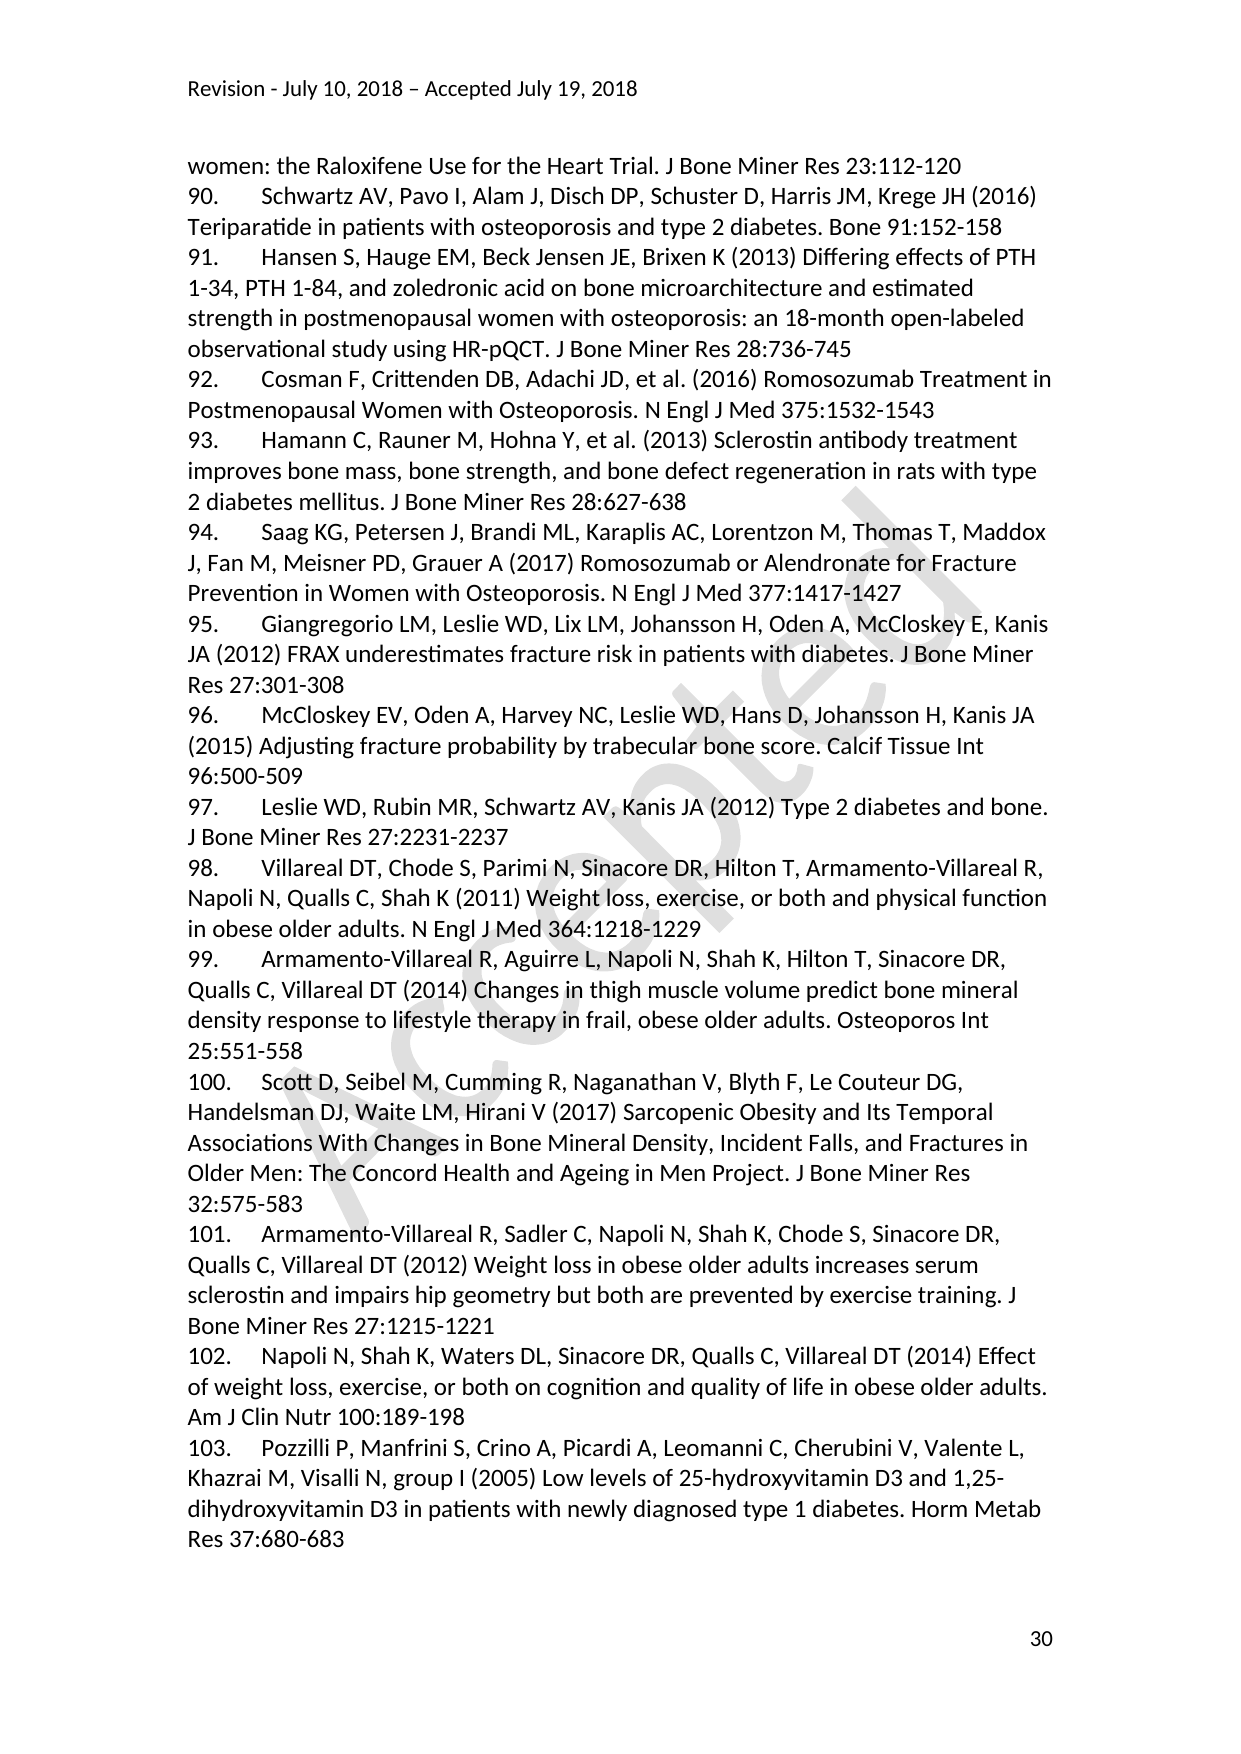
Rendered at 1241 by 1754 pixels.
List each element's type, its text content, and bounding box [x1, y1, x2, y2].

text 100. Scott D, Seibel M, Cumming R, Naganathan V, Blyth F, Le Couteur DG, Handelsman DJ, Waite LM, Hirani V (2017) Sarcopenic Obesity and Its Temporal Associations With Changes in Bone Mineral Density, Incident Falls, and Fractures in Older Men: The Concord Health and Ageing in Men Project. J Bone Miner Res 32:575-583 [187, 1066, 1053, 1218]
text 94. Saag KG, Petersen J, Brandi ML, Karaplis AC, Lorentzon M, Thomas T, Maddox J, Fan M, Meisner PD, Grauer A (2017) Romosozumab or Alendronate for Fracture Prevention in Women with Osteoporosis. N Engl J Med 377:1417-1427 [187, 516, 1053, 608]
text 103. Pozzilli P, Manfrini S, Crino A, Picardi A, Leomanni C, Cherubini V, Valente L, Khazrai M, Visalli N, group I (2005) Low levels of 25-hydroxyvitamin D3 and 1,25-dihydroxyvitamin D3 in patients with newly diagnosed type 1 diabetes. Horm Metab Res 37:680-683 [187, 1432, 1053, 1554]
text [187, 150, 1053, 181]
text 96. McCloskey EV, Oden A, Harvey NC, Leslie WD, Hans D, Johansson H, Kanis JA (2015) Adjusting fracture probability by trabecular bone score. Calcif Tissue Int 96:500-509 [187, 699, 1053, 791]
text 101. Armamento-Villareal R, Sadler C, Napoli N, Shah K, Chode S, Sinacore DR, Qualls C, Villareal DT (2012) Weight loss in obese older adults increases serum sclerostin and impairs hip geometry but both are prevented by exercise training. J Bone Miner Res 27:1215-1221 [187, 1218, 1053, 1340]
text 92. Cosman F, Crittenden DB, Adachi JD, et al. (2016) Romosozumab Treatment in Postmenopausal Women with Osteoporosis. N Engl J Med 375:1532-1543 [187, 364, 1053, 425]
text 95. Giangregorio LM, Leslie WD, Lix LM, Johansson H, Oden A, McCloskey E, Kanis JA (2012) FRAX underestimates fracture risk in patients with diabetes. J Bone Miner Res 27:301-308 [187, 608, 1053, 699]
text 93. Hamann C, Rauner M, Hohna Y, et al. (2013) Sclerostin antibody treatment improves bone mass, bone strength, and bone defect regeneration in rats with type 2 diabetes mellitus. J Bone Miner Res 28:627-638 [187, 425, 1053, 516]
text 99. Armamento-Villareal R, Aguirre L, Napoli N, Shah K, Hilton T, Sinacore DR, Qualls C, Villareal DT (2014) Changes in thigh muscle volume predict bone mineral density response to lifestyle therapy in frail, obese older adults. Osteoporos Int 25:551-558 [187, 943, 1053, 1066]
text 91. Hansen S, Hauge EM, Beck Jensen JE, Brixen K (2013) Differing effects of PTH 1-34, PTH 1-84, and zoledronic acid on bone microarchitecture and estimated strength in postmenopausal women with osteoporosis: an 18-month open-labeled observational study using HR-pQCT. J Bone Miner Res 28:736-745 [187, 242, 1053, 364]
text 102. Napoli N, Shah K, Waters DL, Sinacore DR, Qualls C, Villareal DT (2014) Effect of weight loss, exercise, or both on cognition and quality of life in obese older adults. Am J Clin Nutr 100:189-198 [187, 1340, 1053, 1432]
text 97. Leslie WD, Rubin MR, Schwartz AV, Kanis JA (2012) Type 2 diabetes and bone. J Bone Miner Res 27:2231-2237 [187, 791, 1053, 852]
text 90. Schwartz AV, Pavo I, Alam J, Disch DP, Schuster D, Harris JM, Krege JH (2016) Teriparatide in patients with osteoporosis and type 2 diabetes. Bone 91:152-158 [187, 181, 1053, 242]
text 98. Villareal DT, Chode S, Parimi N, Sinacore DR, Hilton T, Armamento-Villareal R, Napoli N, Qualls C, Shah K (2011) Weight loss, exercise, or both and physical function in obese older adults. N Engl J Med 364:1218-1229 [187, 852, 1053, 943]
